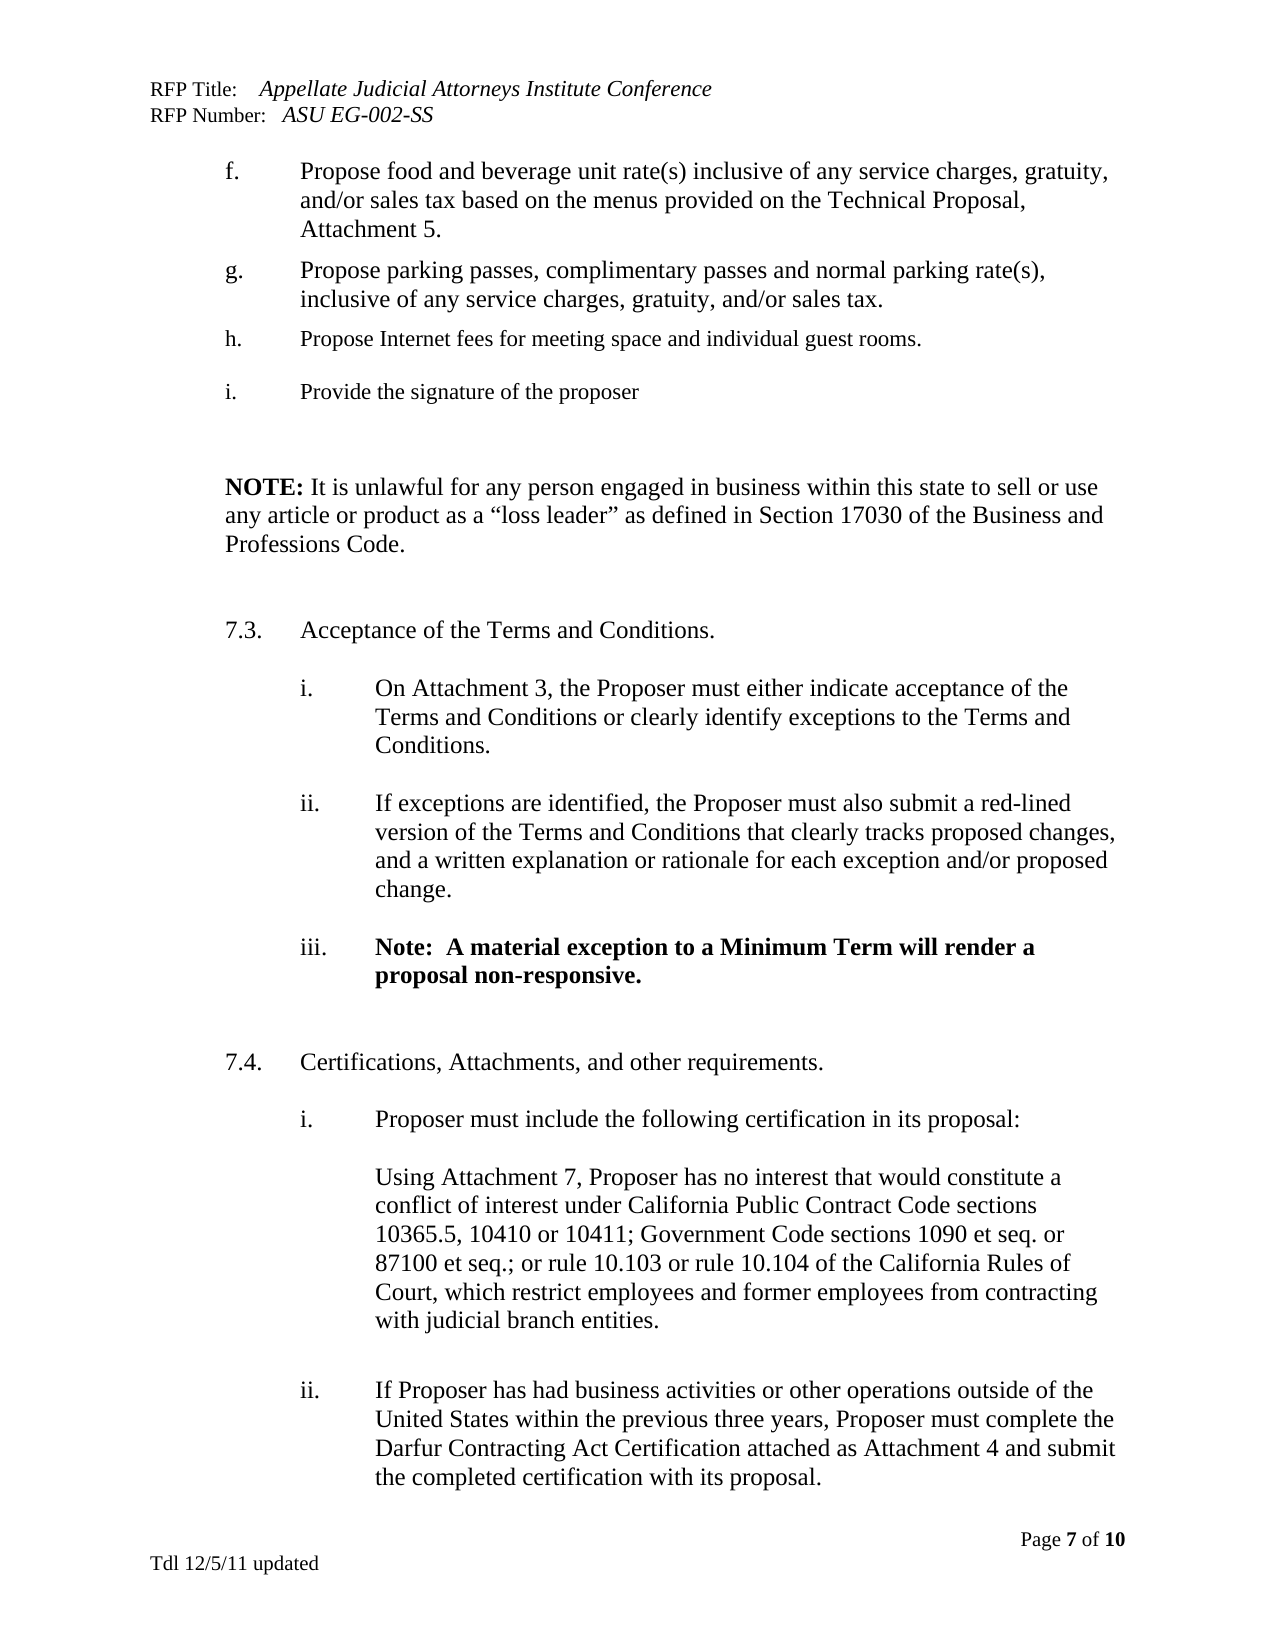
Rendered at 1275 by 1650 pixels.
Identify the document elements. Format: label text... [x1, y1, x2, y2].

text ii. If Proposer has had business activities or other operations outside of the United States within the previous three years, Proposer must complete the Darfur Contracting Act Certification attached as Attachment 4 and submit the completed certification with its proposal. [300, 1376, 1125, 1491]
list i. On Attachment 3, the Proposer must either indicate acceptance of the Terms and Conditions or clearly identify exceptions to the Terms and Conditions. [300, 673, 1125, 759]
text NOTE: It is unlawful for any person engaged in business within this state to sell or use any article or product as a “loss leader” as defined in Section 17030 of the Business and Professions Code. [225, 472, 1125, 558]
text g. Propose parking passes, complimentary passes and normal parking rate(s), inclusive of any service charges, gratuity, and/or sales tax. [225, 255, 1125, 313]
list iii. Note: A material exception to a Minimum Term will render a proposal non-responsive. [300, 932, 1125, 989]
text i. Provide the signature of the proposer [225, 378, 1125, 404]
text f. Propose food and beverage unit rate(s) inclusive of any service charges, gratuity, and/or sales tax based on the menus provided on the Technical Proposal, Attachment 5. [225, 156, 1125, 243]
list ii. If exceptions are identified, the Proposer must also submit a red-lined version of the Terms and Conditions that clearly tracks proposed changes, and a written explanation or rationale for each exception and/or proposed change. [300, 788, 1125, 903]
text h. Propose Internet fees for meeting space and individual guest rooms. [225, 325, 1125, 352]
list 7.4. Certifications, Attachments, and other requirements. [225, 1047, 1125, 1076]
text i. Proposer must include the following certification in its proposal: [225, 1104, 1125, 1133]
text Using Attachment 7, Proposer has no interest that would constitute a conflict of interest under California Public Contract Code sections 10365.5, 10410 or 10411; Government Code sections 1090 et seq. or 87100 et seq.; or rule 10.103 or rule 10.104 of the California Rules of Court, which restrict employees and former employees from contracting with judicial branch entities. [375, 1162, 1125, 1334]
list 7.3. Acceptance of the Terms and Conditions. [225, 616, 1125, 644]
